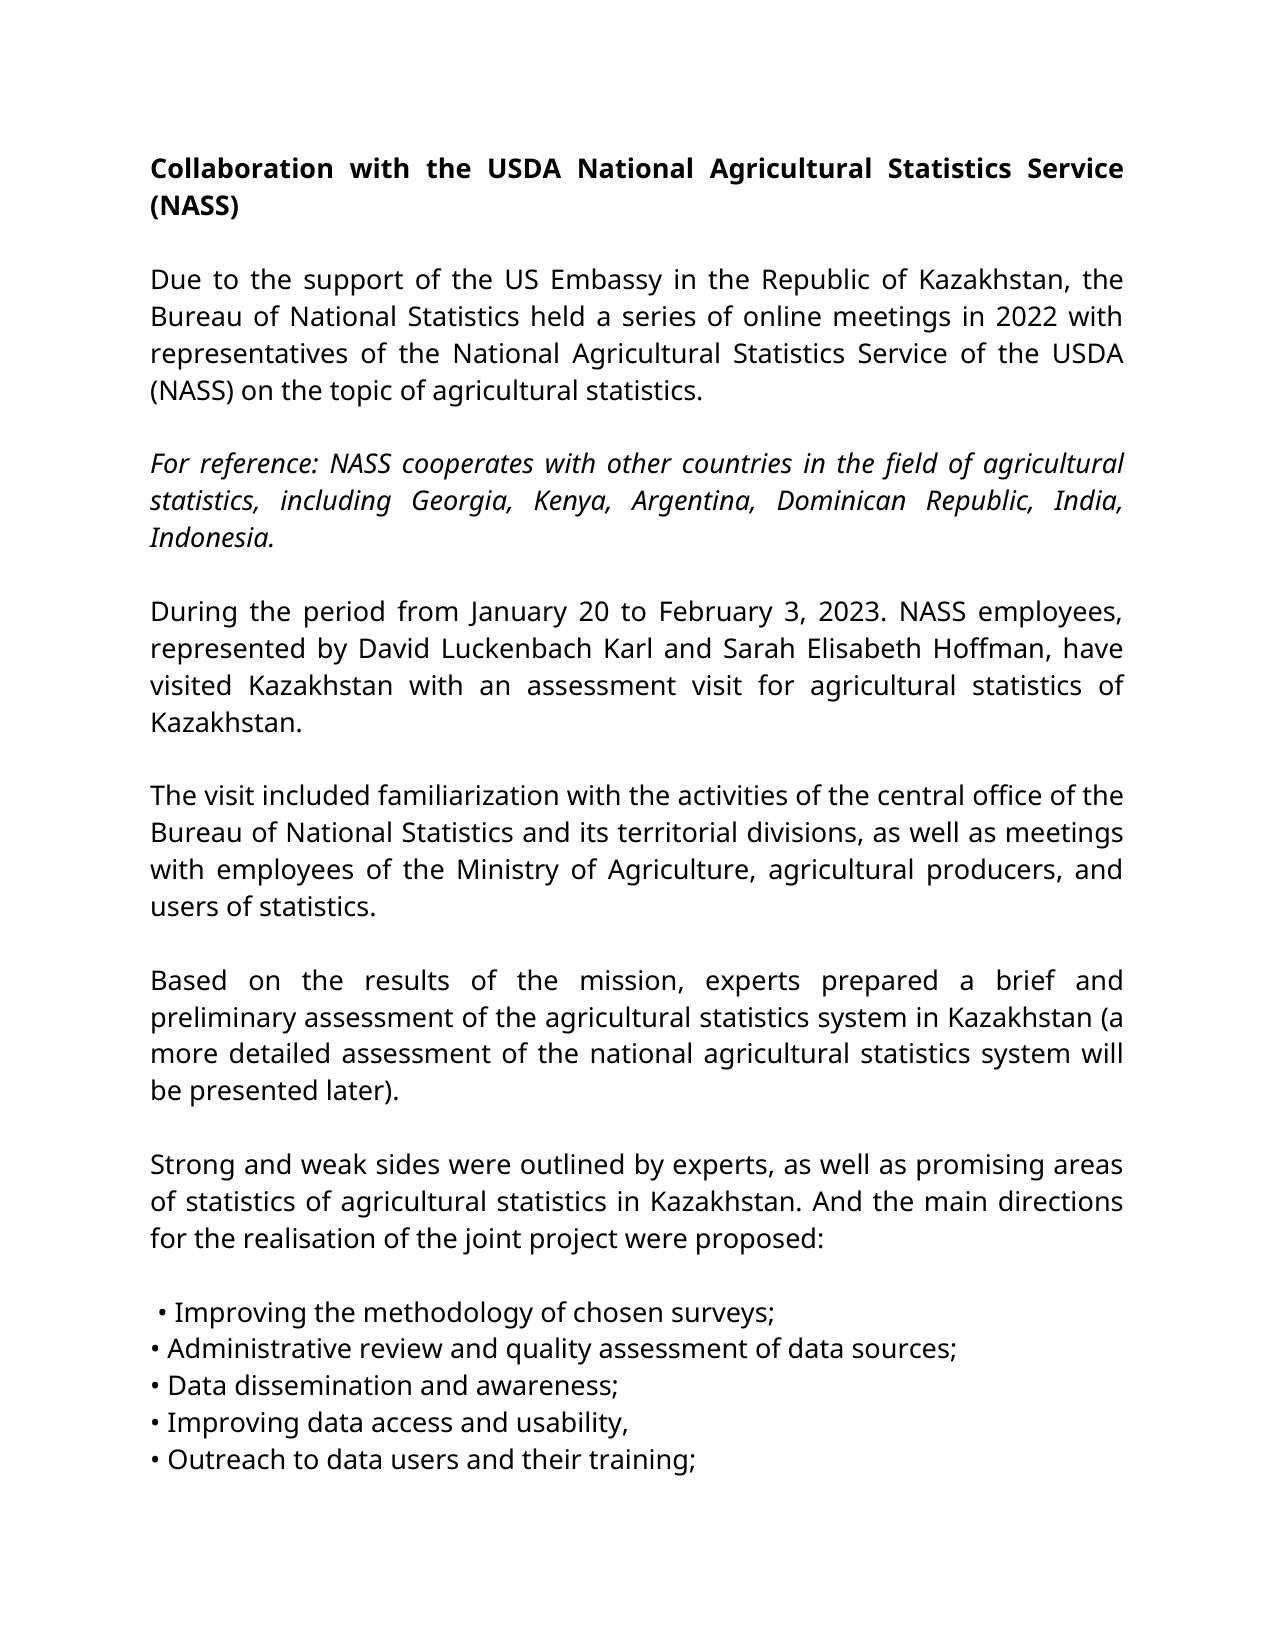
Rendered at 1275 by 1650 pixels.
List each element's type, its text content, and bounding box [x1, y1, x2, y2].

text Due to the support of the US Embassy in the Republic of Kazakhstan, the Bureau of National Statistics held a series of online meetings in 2022 with representatives of the National Agricultural Statistics Service of the USDA (NASS) on the topic of agricultural statistics. [150, 261, 1125, 408]
text Collaboration with the USDA National Agricultural Statistics Service (NASS) [150, 150, 1125, 224]
text • Improving the methodology of chosen surveys; [150, 1293, 1125, 1330]
text The visit included familiarization with the activities of the central office of the Bureau of National Statistics and its territorial divisions, as well as meetings with employees of the Ministry of Agriculture, agricultural producers, and users of statistics. [150, 777, 1125, 924]
text Based on the results of the mission, experts prepared a brief and preliminary assessment of the agricultural statistics system in Kazakhstan (a more detailed assessment of the national agricultural statistics system will be presented later). [150, 961, 1125, 1109]
text For reference: NASS cooperates with other countries in the field of agricultural statistics, including Georgia, Kenya, Argentina, Dominican Republic, India, Indonesia. [150, 445, 1125, 556]
text • Administrative review and quality assessment of data sources; [150, 1330, 1125, 1367]
text Strong and weak sides were outlined by experts, as well as promising areas of statistics of agricultural statistics in Kazakhstan. And the main directions for the realisation of the joint project were proposed: [150, 1146, 1125, 1256]
text • Improving data access and usability, [150, 1404, 1125, 1441]
text • Data dissemination and awareness; [150, 1367, 1125, 1404]
text During the period from January 20 to February 3, 2023. NASS employees, represented by David Luckenbach Karl and Sarah Elisabeth Hoffman, have visited Kazakhstan with an assessment visit for agricultural statistics of Kazakhstan. [150, 592, 1125, 740]
text • Outreach to data users and their training; [150, 1441, 1125, 1477]
